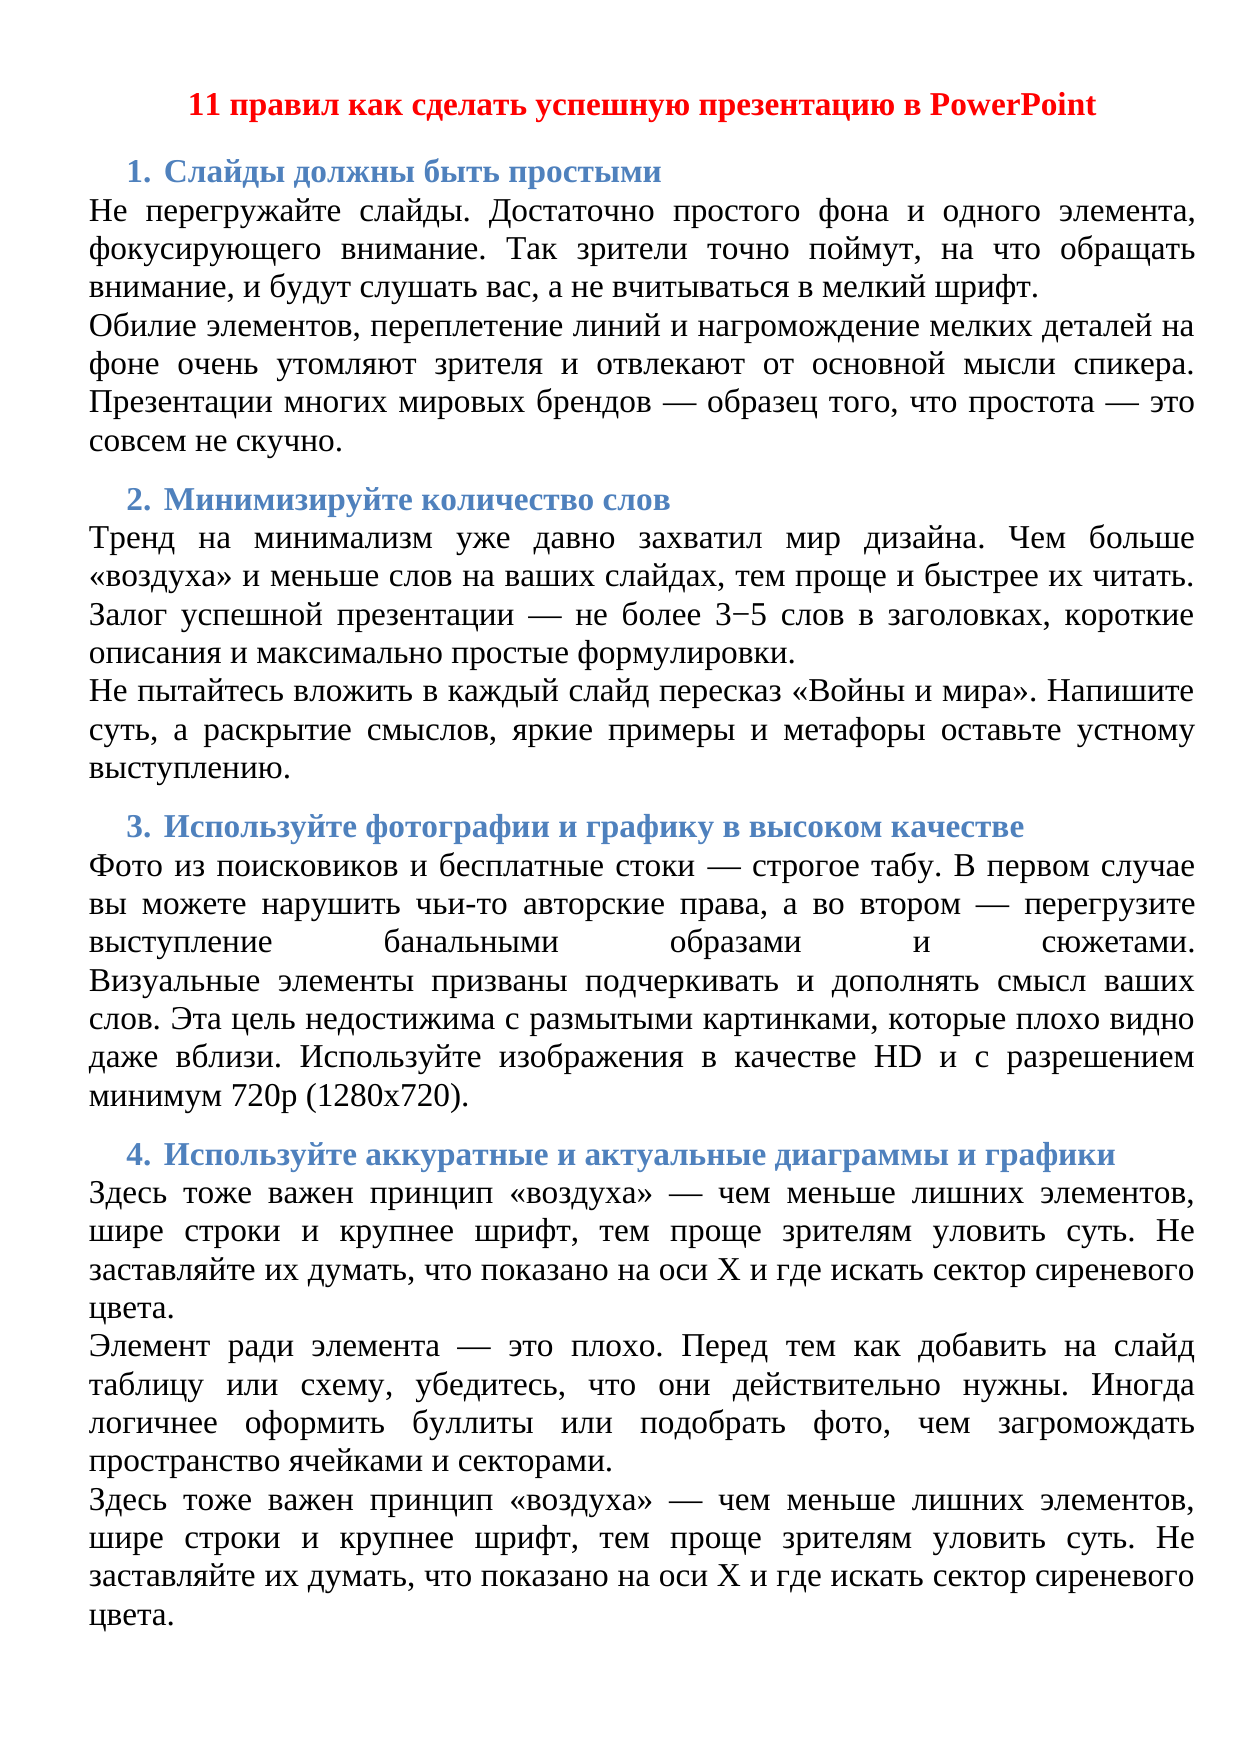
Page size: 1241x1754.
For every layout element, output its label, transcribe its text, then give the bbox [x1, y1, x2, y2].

subtitle Используйте фотографии и графику в высоком качестве [126, 806, 1196, 845]
subtitle Слайды должны быть простыми [126, 151, 1196, 190]
text Здесь тоже важен принцип «воздуха» — чем меньше лишних элементов, шире строки и крупнее шрифт, тем проще зрителям уловить суть. Не заставляйте их думать, что показано на оси Х и где искать сектор сиреневого цвета. [89, 1172, 1196, 1326]
text Не перегружайте слайды. Достаточно простого фона и одного элемента, фокусирующего внимание. Так зрители точно поймут, на что обращать внимание, и будут слушать вас, а не вчитываться в мелкий шрифт. [89, 190, 1196, 305]
text Обилие элементов, переплетение линий и нагромождение мелких деталей на фоне очень утомляют зрителя и отвлекают от основной мысли спикера. Презентации многих мировых брендов — образец того, что простота — это совсем не скучно. [89, 305, 1196, 458]
text 11 правил как сделать успешную презентацию в PowerPoint [89, 74, 1196, 122]
text Здесь тоже важен принцип «воздуха» — чем меньше лишних элементов, шире строки и крупнее шрифт, тем проще зрителям уловить суть. Не заставляйте их думать, что показано на оси Х и где искать сектор сиреневого цвета. [89, 1479, 1196, 1632]
text Не пытайтесь вложить в каждый слайд пересказ «Войны и мира». Напишите суть, а раскрытие смыслов, яркие примеры и метафоры оставьте устному выступлению. [89, 671, 1196, 786]
text Тренд на минимализм уже давно захватил мир дизайна. Чем больше «воздуха» и меньше слов на ваших слайдах, тем проще и быстрее их читать. Залог успешной презентации — не более 3−5 слов в заголовках, короткие описания и максимально простые формулировки. [89, 517, 1196, 671]
subtitle Минимизируйте количество слов [126, 479, 1196, 517]
text Элемент ради элемента — это плохо. Перед тем как добавить на слайд таблицу или схему, убедитесь, что они действительно нужны. Иногда логичнее оформить буллиты или подобрать фото, чем загромождать пространство ячейками и секторами. [89, 1326, 1196, 1479]
subtitle Используйте аккуратные и актуальные диаграммы и графики [126, 1134, 1196, 1172]
text Фото из поисковиков и бесплатные стоки — строгое табу. В первом случае вы можете нарушить чьи-то авторские права, а во втором — перегрузите выступление банальными образами и сюжетами. Визуальные элементы призваны подчеркивать и дополнять смысл ваших слов. Эта цель недостижима с размытыми картинками, которые плохо видно даже вблизи. Используйте изображения в качестве HD и с разрешением минимум 720р (1280х720). [89, 845, 1196, 1113]
